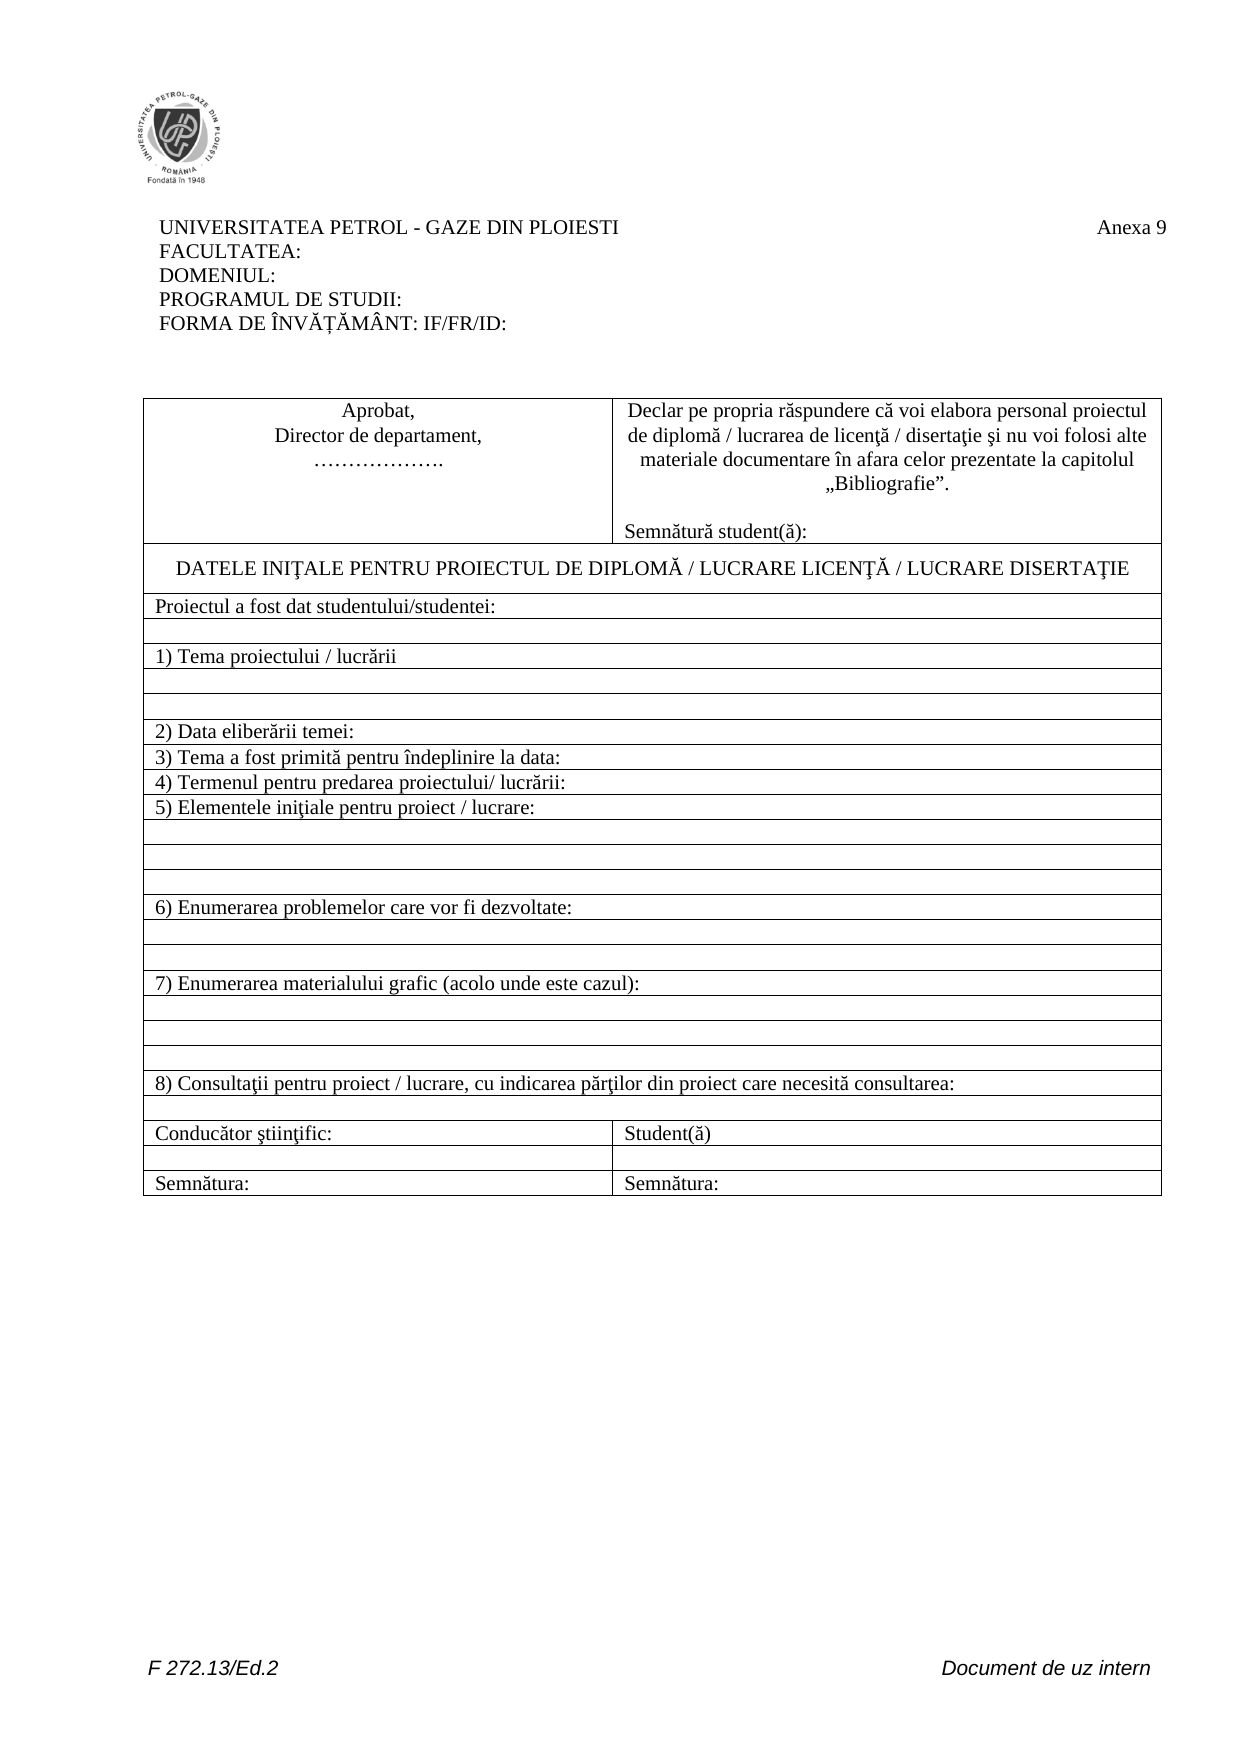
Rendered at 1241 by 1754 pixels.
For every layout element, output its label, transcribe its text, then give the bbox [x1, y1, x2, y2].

table_cell [144, 1146, 612, 1170]
table_cell [144, 820, 1161, 844]
table_cell DOMENIUL: [148, 263, 1178, 287]
table_cell 6) Enumerarea problemelor care vor fi dezvoltate: [144, 895, 1161, 919]
table_cell 8) Consultaţii pentru proiect / lucrare, cu indicarea părţilor din proiect care necesită consultarea: [144, 1071, 1161, 1095]
table_header Anexa 9 [790, 215, 1178, 239]
table_header Declar pe propria răspundere că voi elabora personal proiectul de diplomă / lucrarea de licenţă / disertaţie şi nu voi folosi alte materiale documentare în afara celor prezentate la capitolul „Bibliografie”. Semnătură student(ă): [613, 399, 1161, 543]
table_cell Proiectul a fost dat studentului/studentei: [144, 594, 1161, 618]
table_cell Semnătura: [144, 1171, 612, 1195]
table_cell PROGRAMUL DE STUDII: [148, 287, 1178, 311]
table_header UNIVERSITATEA PETROL - GAZE DIN PLOIESTI [148, 215, 789, 239]
table_cell [144, 694, 1161, 718]
table_cell [144, 1021, 1161, 1045]
table_cell [144, 870, 1161, 894]
table_cell DATELE INIŢALE PENTRU PROIECTUL DE DIPLOMĂ / LUCRARE LICENŢĂ / LUCRARE DISERTAŢIE [144, 544, 1161, 593]
table_cell 1) Tema proiectului / lucrării [144, 644, 1161, 668]
table_cell [144, 1046, 1161, 1070]
table_cell [144, 1096, 1161, 1120]
table_cell [613, 1146, 1161, 1170]
table_cell 3) Tema a fost primită pentru îndeplinire la data: [144, 745, 1161, 769]
table_cell [144, 669, 1161, 693]
table_cell [144, 945, 1161, 969]
table_cell [144, 845, 1161, 869]
table_cell Conducător ştiinţific: [144, 1121, 612, 1145]
table_header Aprobat, Director de departament, ………………. [144, 399, 612, 543]
table_cell 7) Enumerarea materialului grafic (acolo unde este cazul): [144, 971, 1161, 994]
table_cell Student(ă) [613, 1121, 1161, 1145]
table_cell FORMA DE ÎNVĂȚĂMÂNT: IF/FR/ID: [148, 311, 1178, 335]
table_cell [144, 619, 1161, 643]
table_cell FACULTATEA: [148, 239, 1178, 263]
table_cell 2) Data eliberării temei: [144, 720, 1161, 743]
table_cell [144, 920, 1161, 944]
table_cell 4) Termenul pentru predarea proiectului/ lucrării: [144, 770, 1161, 794]
table_cell [144, 996, 1161, 1020]
table_cell Semnătura: [613, 1171, 1161, 1195]
table_cell 5) Elementele iniţiale pentru proiect / lucrare: [144, 795, 1161, 819]
